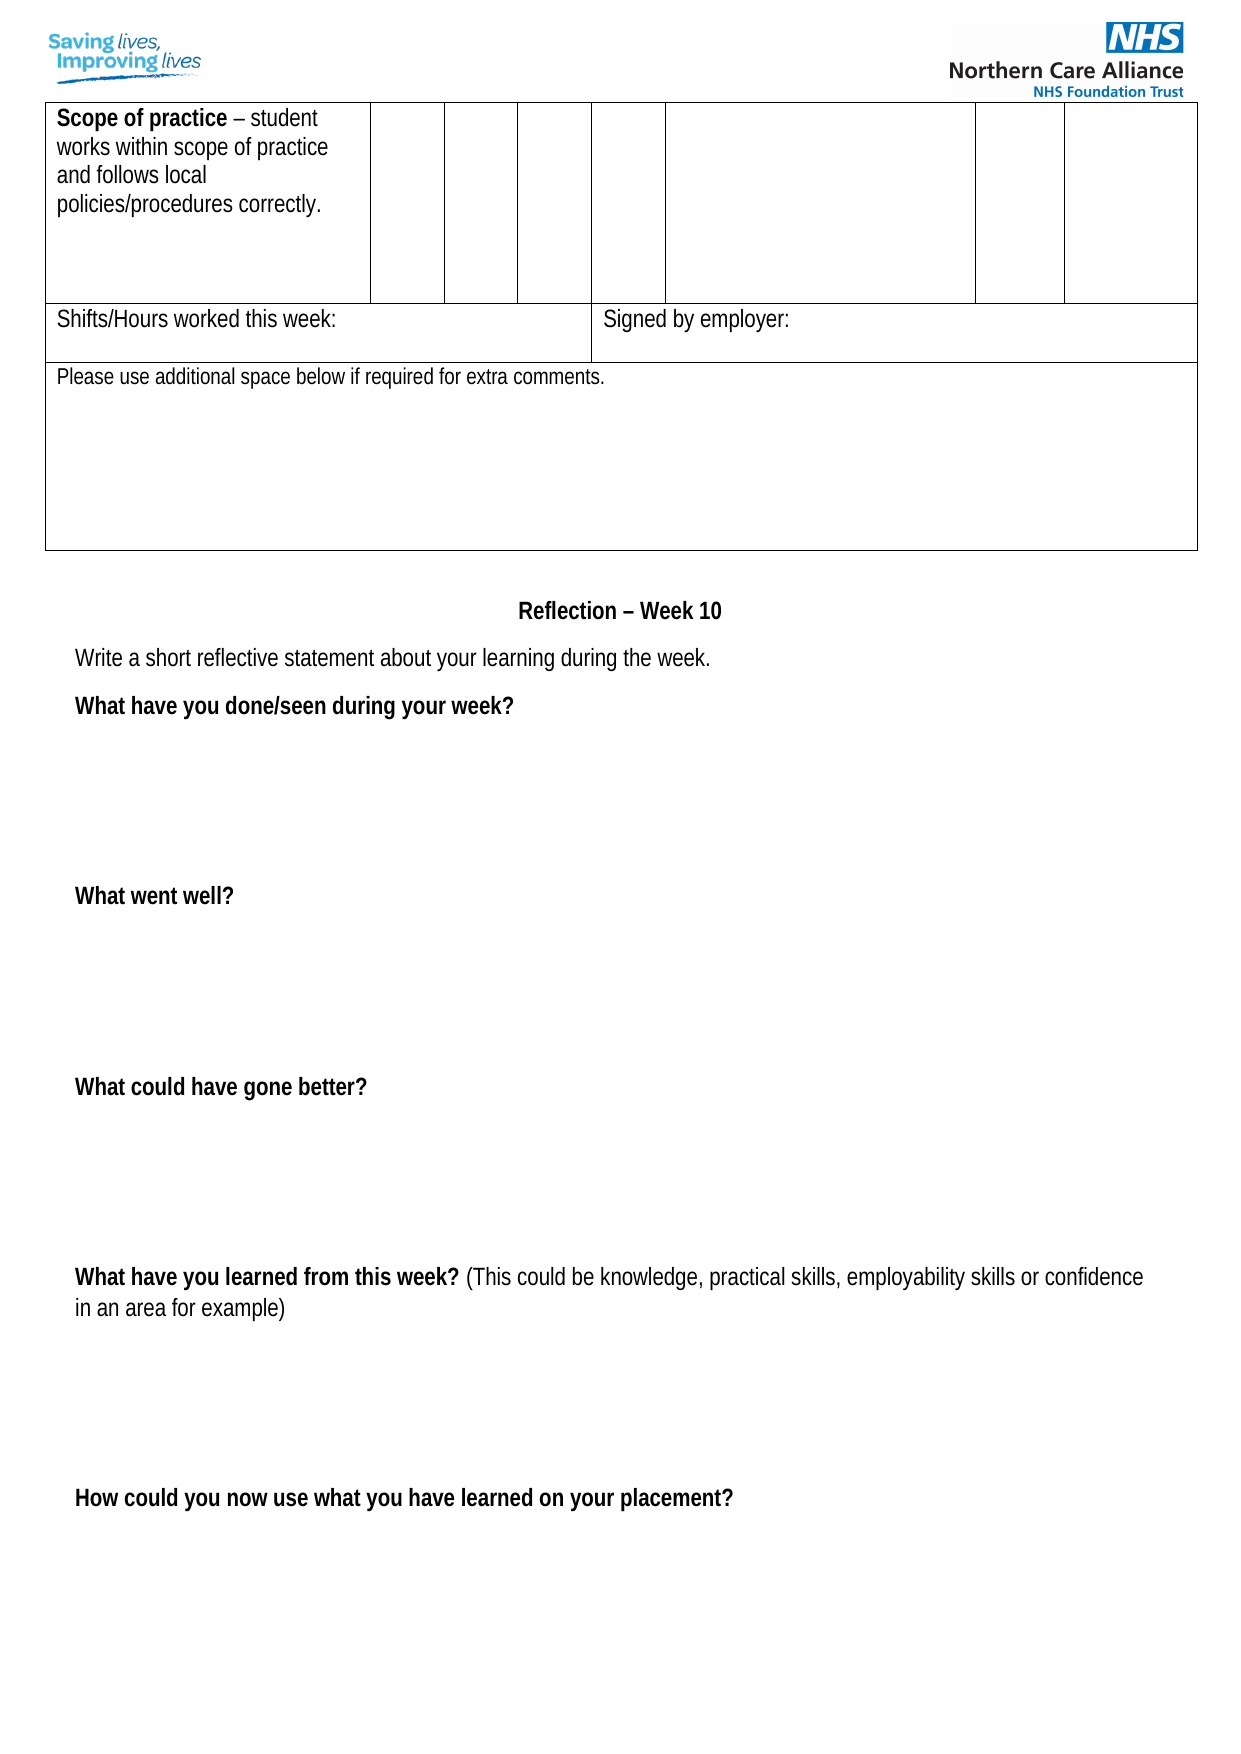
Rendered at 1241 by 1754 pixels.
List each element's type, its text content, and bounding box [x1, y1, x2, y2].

table_cell [1065, 103, 1197, 303]
text What went well? [75, 881, 1165, 910]
table_cell Shifts/Hours worked this week: [46, 304, 591, 362]
table_cell [592, 103, 665, 303]
picture [950, 22, 1184, 97]
text What have you done/seen during your week? [75, 691, 1165, 719]
text How could you now use what you have learned on your placement? [75, 1483, 1165, 1512]
table_cell [445, 103, 517, 303]
table_cell Scope of practice – student works within scope of practice and follows local policies/procedures correctly. [46, 103, 370, 303]
picture [48, 30, 202, 84]
text What could have gone better? [75, 1072, 1165, 1100]
table_cell Please use additional space below if required for extra comments. [46, 363, 1197, 549]
table_cell [371, 103, 444, 303]
text What have you learned from this week? (This could be knowledge, practical skills, employability skills or confidence in an area for example) [75, 1262, 1165, 1322]
table_cell [666, 103, 975, 303]
text Write a short reflective statement about your learning during the week. [75, 643, 1165, 672]
table_cell [518, 103, 591, 303]
text Reflection – Week 10 [75, 596, 1165, 624]
table_cell Signed by employer: [592, 304, 1197, 362]
table_cell [976, 103, 1064, 303]
